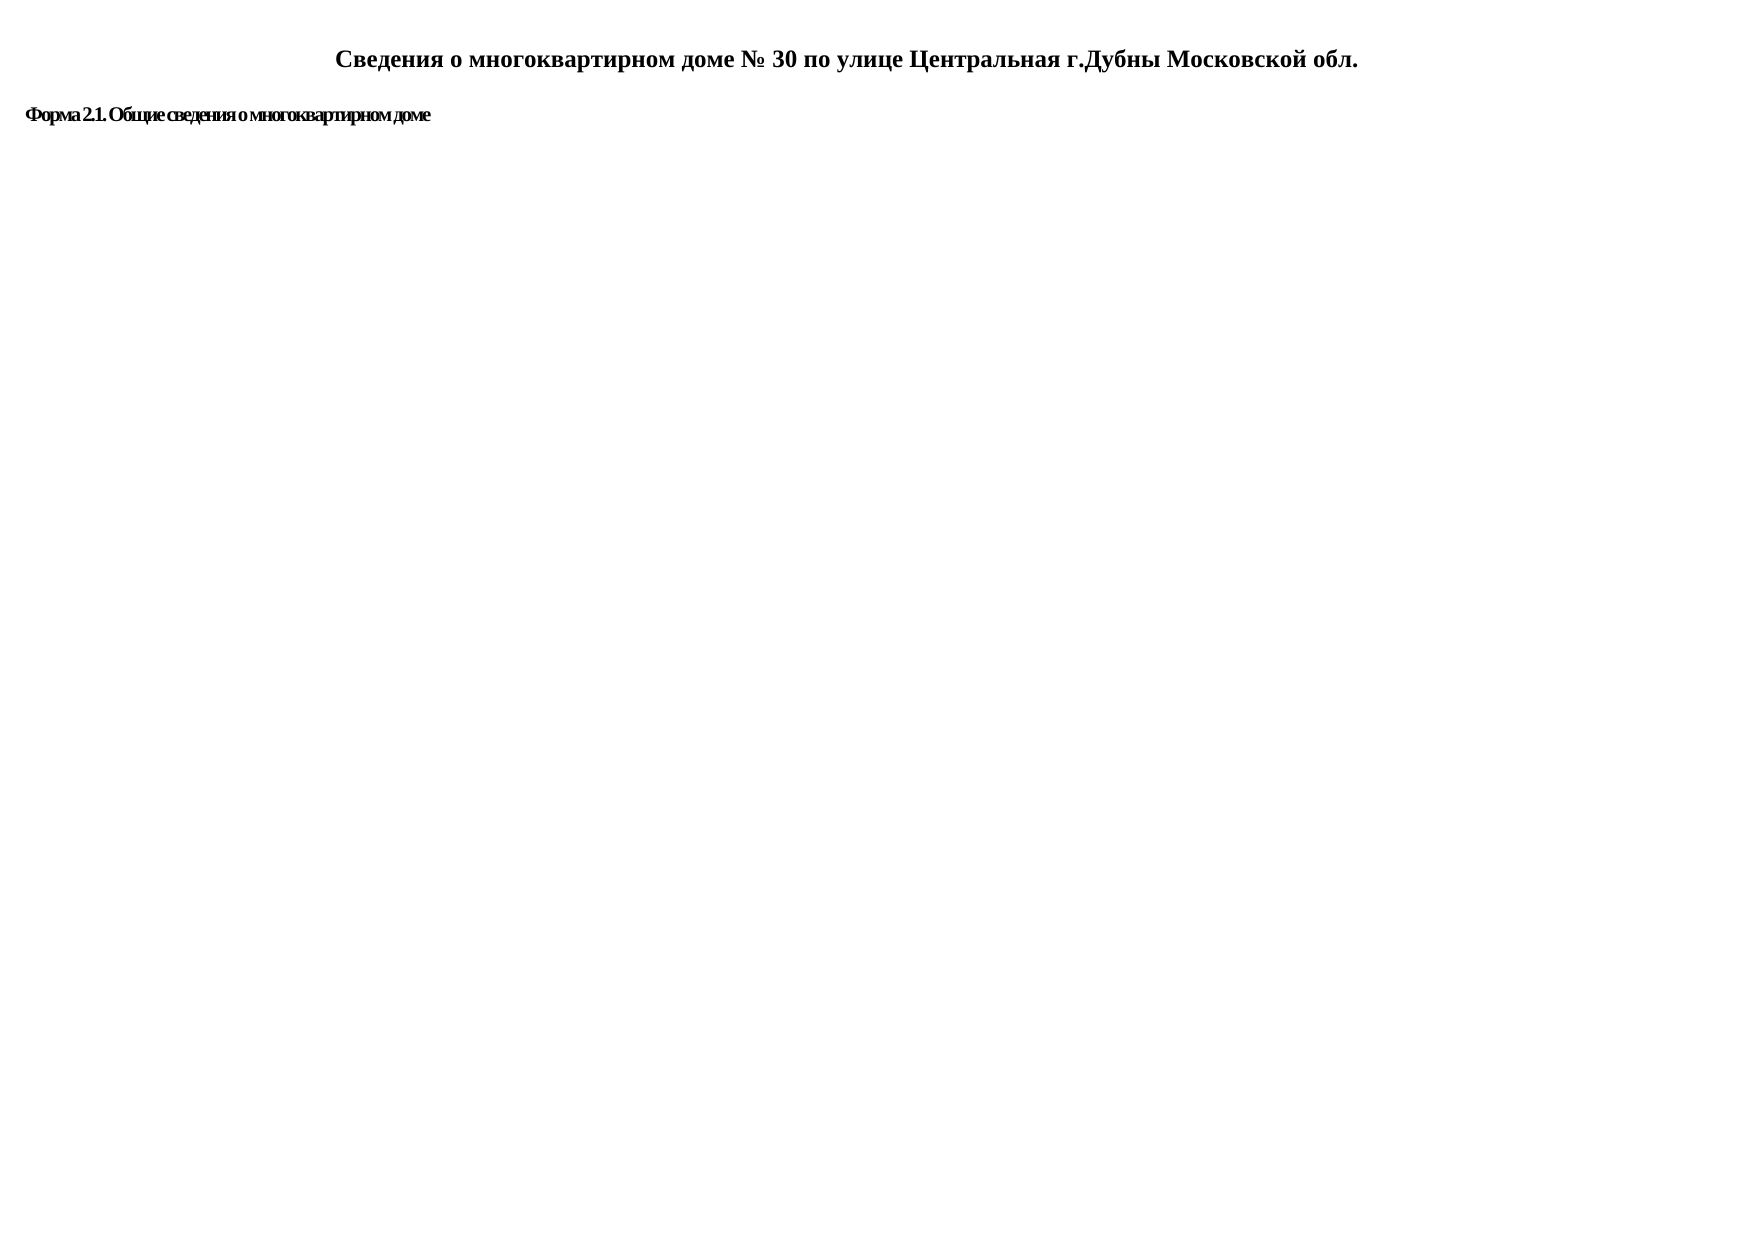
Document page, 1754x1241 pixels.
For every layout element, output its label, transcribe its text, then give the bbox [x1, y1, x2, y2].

text Форма 2.1. Общие сведения о многоквартирном доме [25, 102, 1668, 126]
text Сведения о многоквартирном доме № 30 по улице Центральная г.Дубны Московской обл. [25, 44, 1668, 73]
